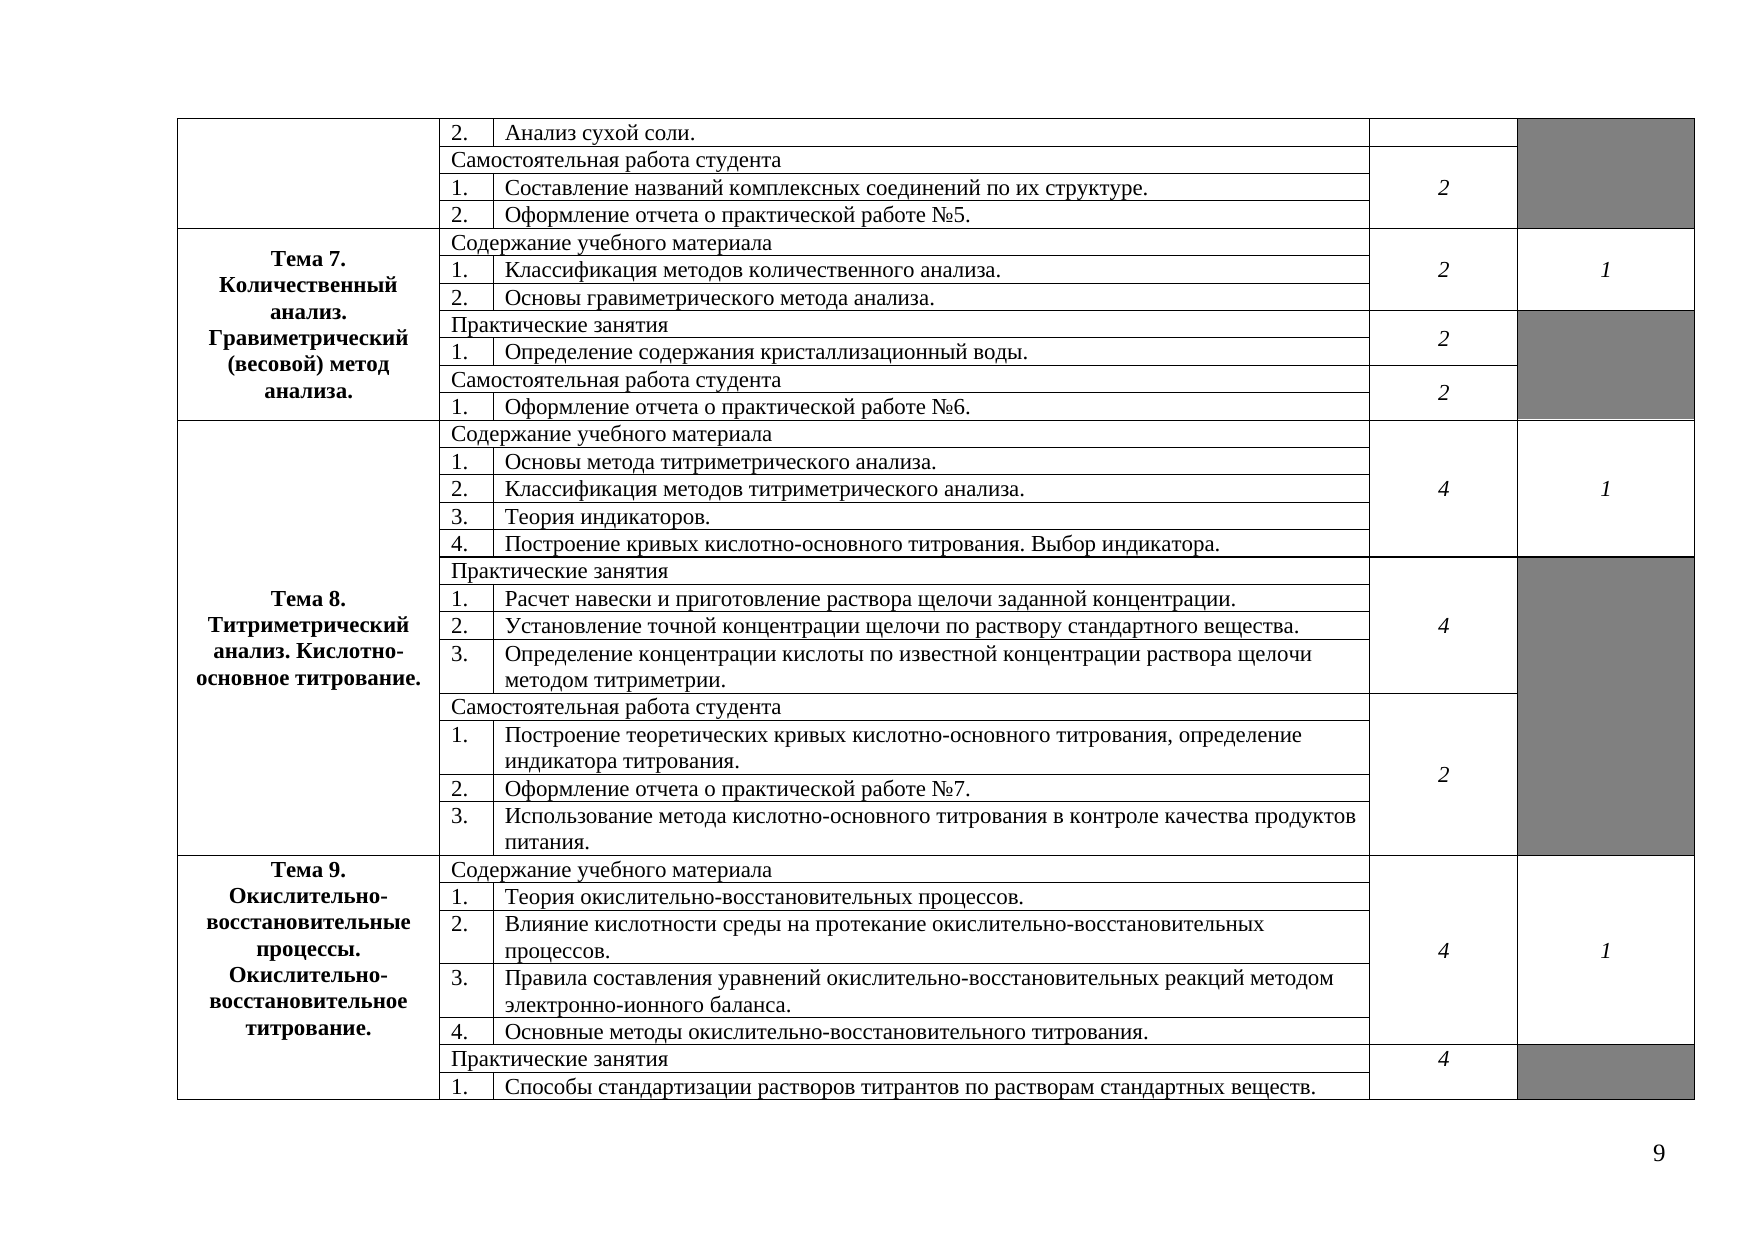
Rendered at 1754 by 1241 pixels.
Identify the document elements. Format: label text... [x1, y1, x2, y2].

table_cell 4 [1370, 1045, 1517, 1099]
table_cell 2 [1370, 147, 1517, 228]
table_cell 1 [1518, 856, 1694, 1044]
table_cell Классификация методов титриметрического анализа. [494, 475, 1369, 502]
table_cell Анализ сухой соли. [494, 119, 1369, 146]
table_cell Самостоятельная работа студента [440, 694, 1369, 720]
table_cell 1. [440, 448, 493, 474]
table_cell Содержание учебного материала [440, 229, 1369, 255]
table_cell 1. [440, 1073, 493, 1099]
table_cell 2. [440, 775, 493, 801]
table_cell 1. [440, 585, 493, 611]
table_cell 2. [440, 612, 493, 639]
table_cell Тема 8. Титриметрический анализ. Кислотно-основное титрование. [178, 421, 439, 855]
table_cell 2. [440, 201, 493, 228]
table_cell [1518, 311, 1694, 419]
table_cell Теория индикаторов. [494, 503, 1369, 529]
table_cell Построение кривых кислотно-основного титрования. Выбор индикатора. [494, 530, 1369, 556]
table_cell 1 [1518, 421, 1694, 556]
table_cell Оформление отчета о практической работе №7. [494, 775, 1369, 801]
table_cell 4 [1370, 856, 1517, 1044]
table_cell 2 [1370, 229, 1517, 310]
table_cell 2. [440, 475, 493, 502]
table_cell Теория окислительно-восстановительных процессов. [494, 883, 1369, 909]
table_cell Оформление отчета о практической работе №6. [494, 393, 1369, 419]
table_cell 2 [1370, 311, 1517, 365]
table_cell Самостоятельная работа студента [440, 147, 1369, 173]
table_cell Составление названий комплексных соединений по их структуре. [494, 174, 1369, 200]
table_cell 1. [440, 393, 493, 419]
table_cell 2. [440, 911, 493, 963]
table_cell [1518, 558, 1694, 855]
table_cell 1. [440, 174, 493, 200]
table_cell 4. [440, 530, 493, 556]
table_cell Правила составления уравнений окислительно-восстановительных реакций методом электронно-ионного баланса. [494, 964, 1369, 1017]
table_cell Самостоятельная работа студента [440, 366, 1369, 392]
table_cell 3. [440, 802, 493, 855]
table_cell Тема 7. Количественный анализ. Гравиметрический (весовой) метод анализа. [178, 229, 439, 419]
table_cell Содержание учебного материала [440, 856, 1369, 882]
table_cell [1518, 1045, 1694, 1099]
table_cell 4. [440, 1018, 493, 1044]
table_cell Практические занятия [440, 558, 1369, 584]
table_cell Оформление отчета о практической работе №5. [494, 201, 1369, 228]
table_cell Определение содержания кристаллизационный воды. [494, 338, 1369, 365]
table_cell Основы метода титриметрического анализа. [494, 448, 1369, 474]
table_cell Расчет навески и приготовление раствора щелочи заданной концентрации. [494, 585, 1369, 611]
table_cell 2. [440, 119, 493, 146]
table_cell 1 [1518, 229, 1694, 310]
table_cell Содержание учебного материала [440, 421, 1369, 447]
table_cell Основные методы окислительно-восстановительного титрования. [494, 1018, 1369, 1044]
table_cell 1. [440, 338, 493, 365]
table_cell Классификация методов количественного анализа. [494, 256, 1369, 282]
table_cell Основы гравиметрического метода анализа. [494, 284, 1369, 310]
table_cell 2 [1370, 694, 1517, 855]
table_cell 3. [440, 640, 493, 692]
table_cell Практические занятия [440, 1045, 1369, 1072]
table_cell 1. [440, 721, 493, 773]
table_cell Установление точной концентрации щелочи по раствору стандартного вещества. [494, 612, 1369, 639]
table_cell Способы стандартизации растворов титрантов по растворам стандартных веществ. [494, 1073, 1369, 1099]
table_cell 4 [1370, 421, 1517, 556]
table_cell 1. [440, 883, 493, 909]
table_cell 1. [440, 256, 493, 282]
table_cell 2. [440, 284, 493, 310]
table_cell Практические занятия [440, 311, 1369, 337]
table_cell Использование метода кислотно-основного титрования в контроле качества продуктов питания. [494, 802, 1369, 855]
table_cell 3. [440, 503, 493, 529]
table_cell Тема 9. Окислительно-восстановительные процессы. Окислительно-восстановительное титрование. [178, 856, 439, 1099]
table_cell 2 [1370, 366, 1517, 419]
table_cell Построение теоретических кривых кислотно-основного титрования, определение индикатора титрования. [494, 721, 1369, 773]
table_cell Определение концентрации кислоты по известной концентрации раствора щелочи методом титриметрии. [494, 640, 1369, 692]
table_cell 3. [440, 964, 493, 1017]
table_cell 4 [1370, 558, 1517, 692]
table_cell Влияние кислотности среды на протекание окислительно-восстановительных процессов. [494, 911, 1369, 963]
